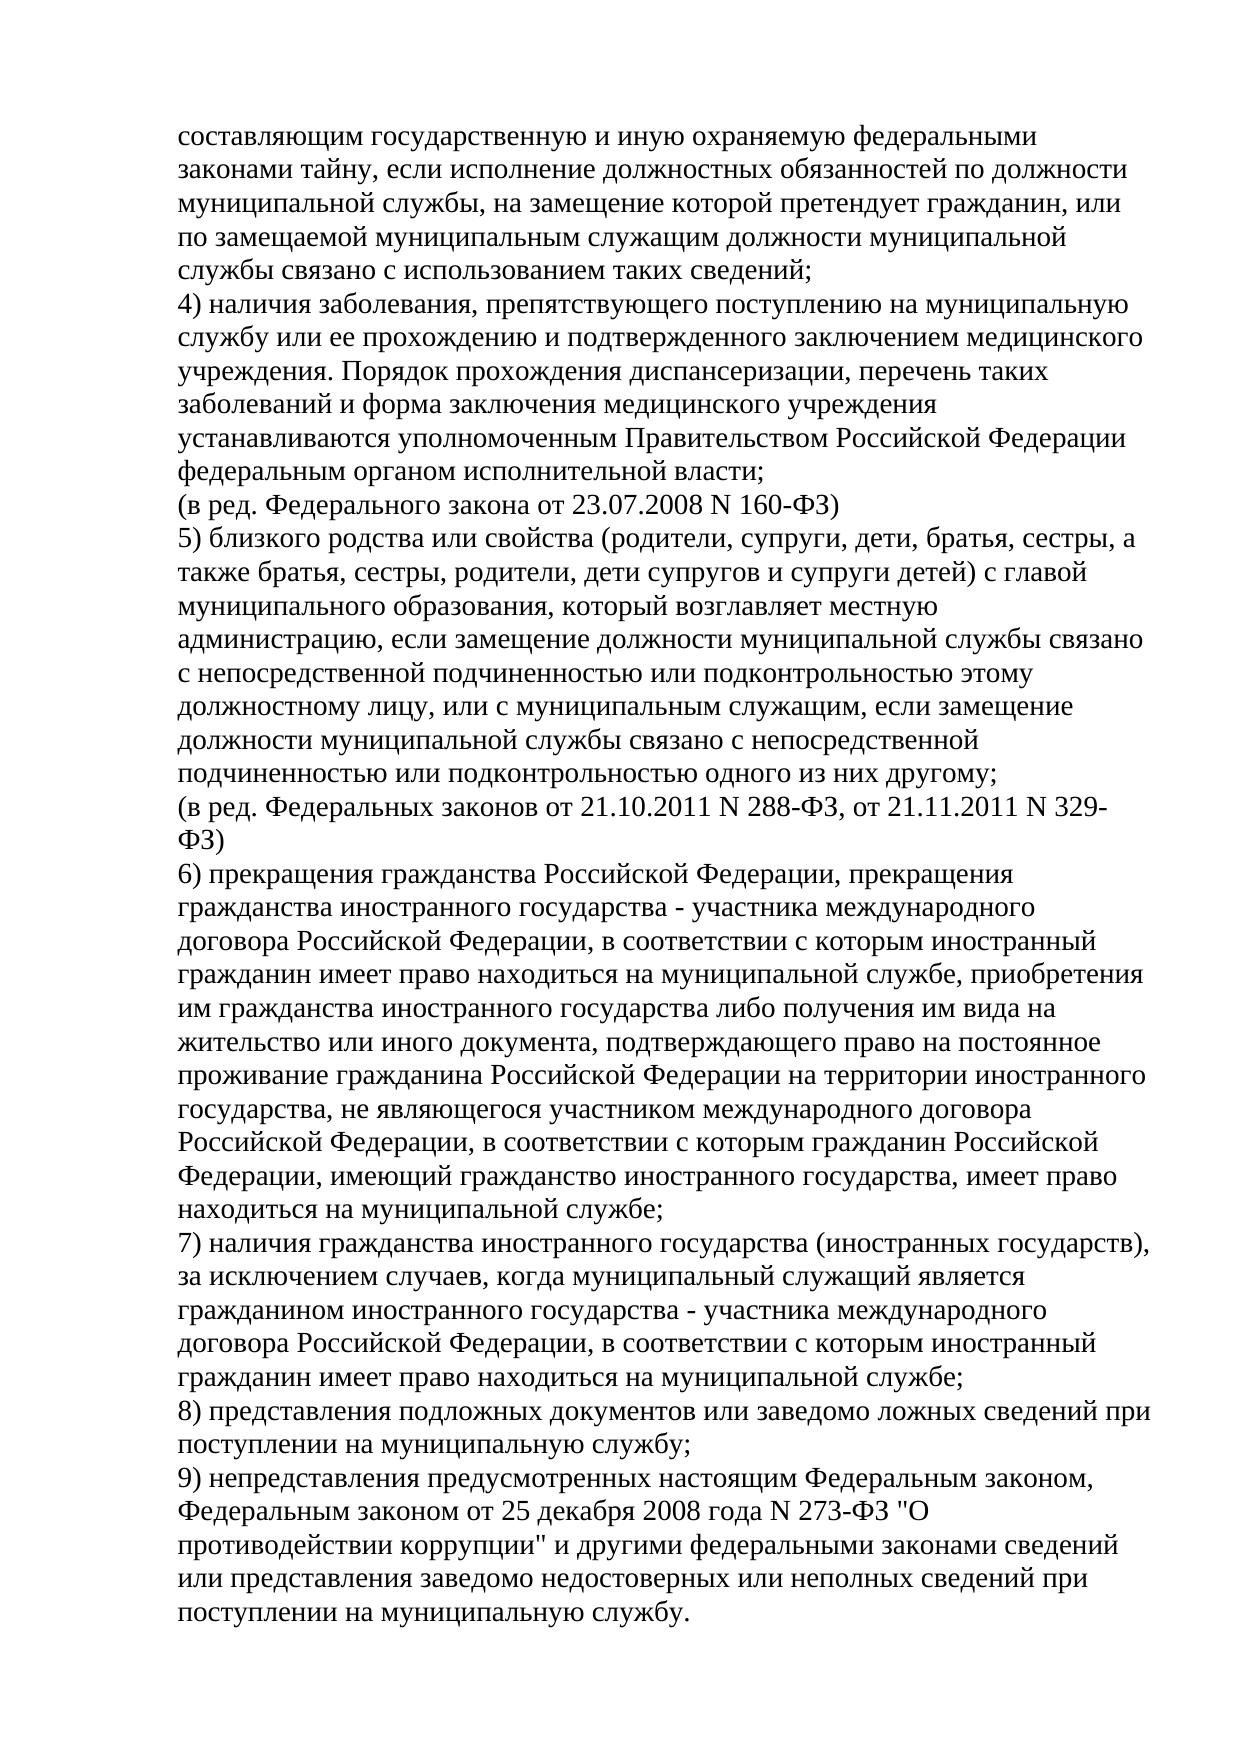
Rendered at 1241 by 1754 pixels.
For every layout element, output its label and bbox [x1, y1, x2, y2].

text [177, 118, 1152, 1627]
